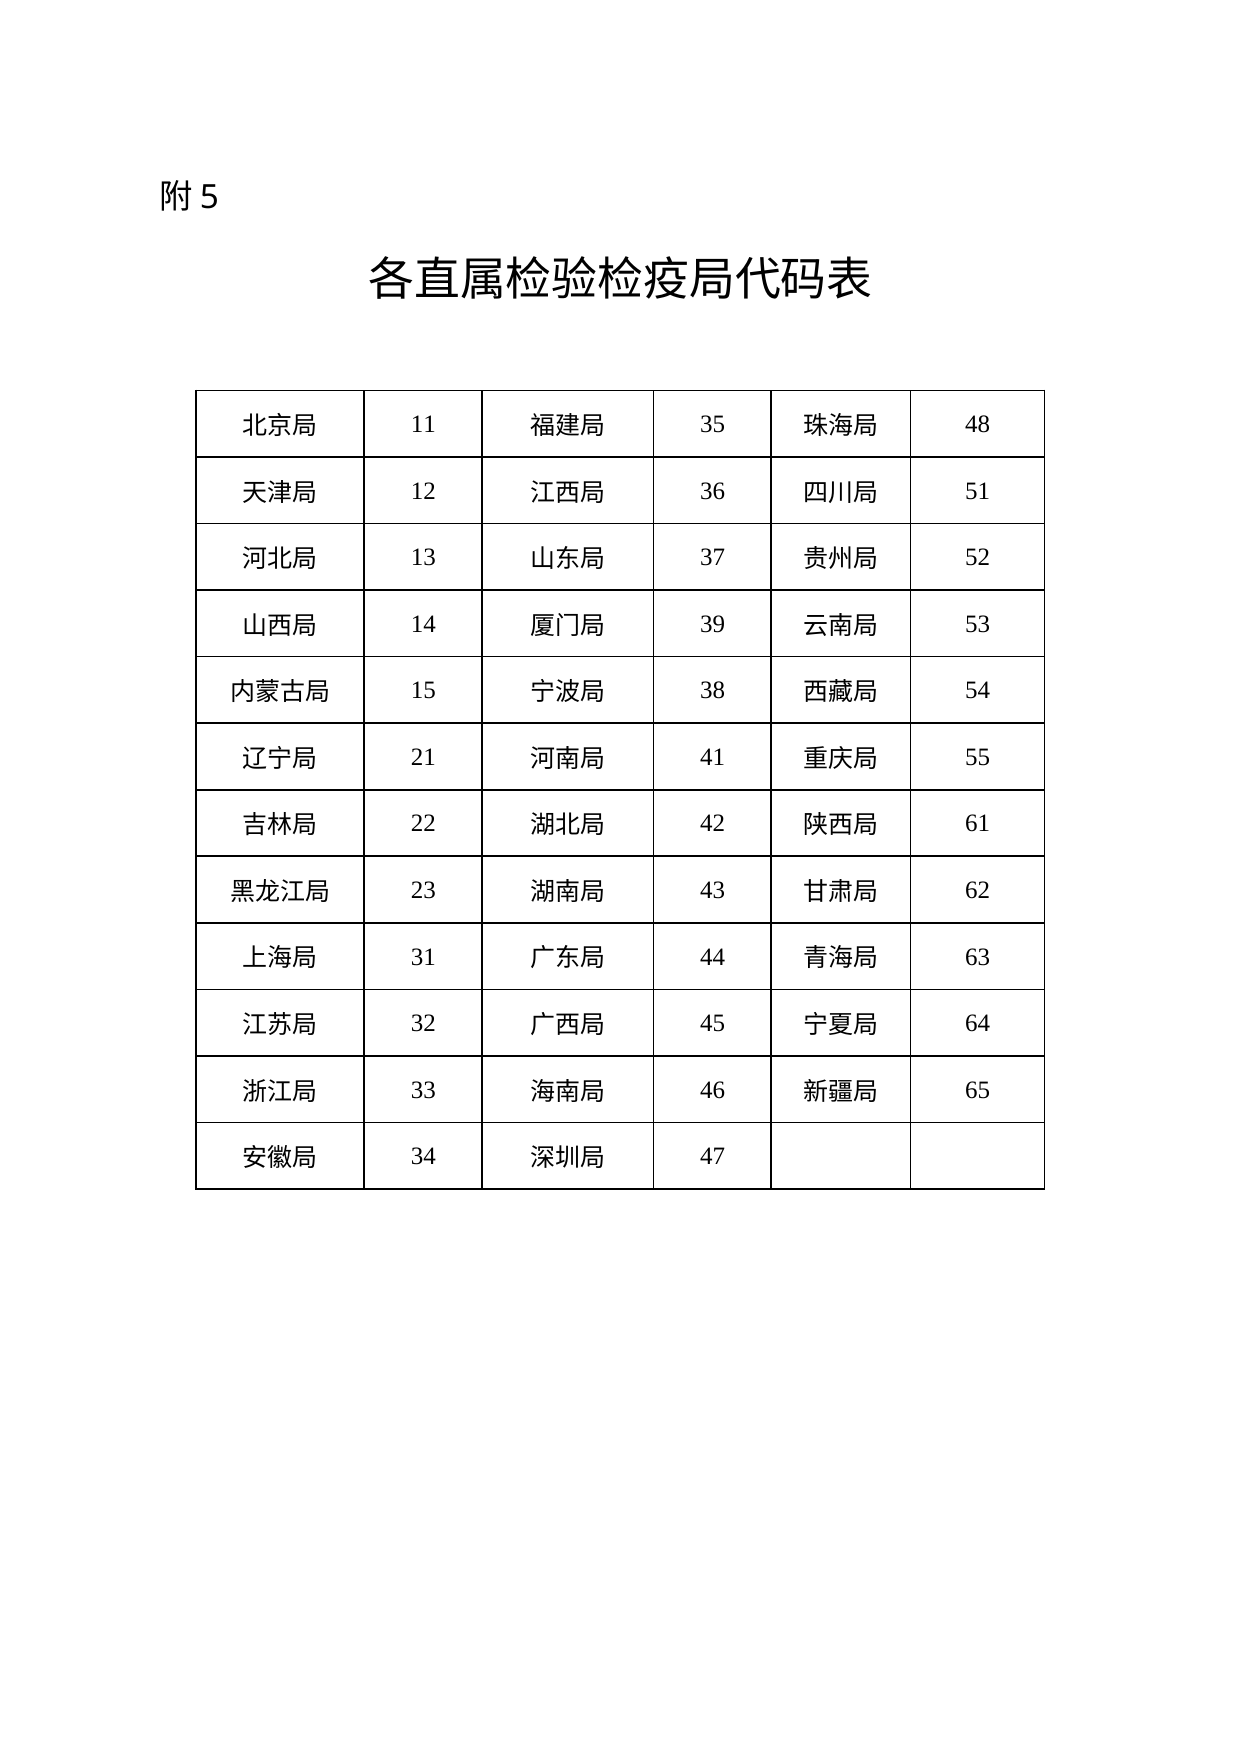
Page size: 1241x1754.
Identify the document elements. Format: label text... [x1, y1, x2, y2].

table_cell 51 [911, 458, 1044, 523]
table_cell 青海局 [772, 924, 910, 988]
table_cell 天津局 [197, 458, 363, 523]
table_header 北京局 [197, 391, 363, 456]
table_cell 山西局 [197, 591, 363, 656]
table_cell 湖北局 [483, 791, 653, 855]
table_cell 13 [365, 524, 481, 589]
table_cell 西藏局 [772, 657, 910, 722]
table_cell 47 [654, 1123, 770, 1188]
table_cell 广东局 [483, 924, 653, 988]
table_cell 21 [365, 724, 481, 789]
table_header 珠海局 [772, 391, 910, 456]
table_cell 43 [654, 857, 770, 922]
table_cell 山东局 [483, 524, 653, 589]
table_cell 61 [911, 791, 1044, 855]
table_cell 64 [911, 990, 1044, 1055]
table_header 11 [365, 391, 481, 456]
table_cell 52 [911, 524, 1044, 589]
table_cell 23 [365, 857, 481, 922]
table_cell 内蒙古局 [197, 657, 363, 722]
table_header 35 [654, 391, 770, 456]
table_cell 贵州局 [772, 524, 910, 589]
table_cell 46 [654, 1057, 770, 1122]
table_cell [772, 1123, 910, 1188]
table_cell 54 [911, 657, 1044, 722]
table_cell 65 [911, 1057, 1044, 1122]
table_cell 44 [654, 924, 770, 988]
table_header 福建局 [483, 391, 653, 456]
table_cell 53 [911, 591, 1044, 656]
table_cell [911, 1123, 1044, 1188]
table_cell 河南局 [483, 724, 653, 789]
table_cell 江苏局 [197, 990, 363, 1055]
table_cell 37 [654, 524, 770, 589]
table_cell 四川局 [772, 458, 910, 523]
table_cell 41 [654, 724, 770, 789]
table_cell 上海局 [197, 924, 363, 988]
table_cell 深圳局 [483, 1123, 653, 1188]
table_cell 14 [365, 591, 481, 656]
table_cell 宁夏局 [772, 990, 910, 1055]
table_cell 36 [654, 458, 770, 523]
table_cell 重庆局 [772, 724, 910, 789]
table_cell 浙江局 [197, 1057, 363, 1122]
table_cell 厦门局 [483, 591, 653, 656]
table_cell 12 [365, 458, 481, 523]
table_cell 63 [911, 924, 1044, 988]
table_cell 62 [911, 857, 1044, 922]
table_cell 安徽局 [197, 1123, 363, 1188]
table_cell 32 [365, 990, 481, 1055]
table_cell 河北局 [197, 524, 363, 589]
table_cell 辽宁局 [197, 724, 363, 789]
table_cell 甘肃局 [772, 857, 910, 922]
table_cell 38 [654, 657, 770, 722]
table_cell 31 [365, 924, 481, 988]
table_cell 江西局 [483, 458, 653, 523]
table_header 48 [911, 391, 1044, 456]
text 附5 [159, 162, 1081, 227]
table_cell 42 [654, 791, 770, 855]
table_cell 陕西局 [772, 791, 910, 855]
table_cell 海南局 [483, 1057, 653, 1122]
table_cell 云南局 [772, 591, 910, 656]
table_cell 33 [365, 1057, 481, 1122]
table_cell 39 [654, 591, 770, 656]
table_cell 宁波局 [483, 657, 653, 722]
text 各直属检验检疫局代码表 [159, 227, 1081, 324]
table_cell 22 [365, 791, 481, 855]
table_cell 55 [911, 724, 1044, 789]
table_cell 黑龙江局 [197, 857, 363, 922]
table_cell 34 [365, 1123, 481, 1188]
table_cell 新疆局 [772, 1057, 910, 1122]
table_cell 湖南局 [483, 857, 653, 922]
table_cell 15 [365, 657, 481, 722]
table_cell 45 [654, 990, 770, 1055]
table_cell 广西局 [483, 990, 653, 1055]
table_cell 吉林局 [197, 791, 363, 855]
